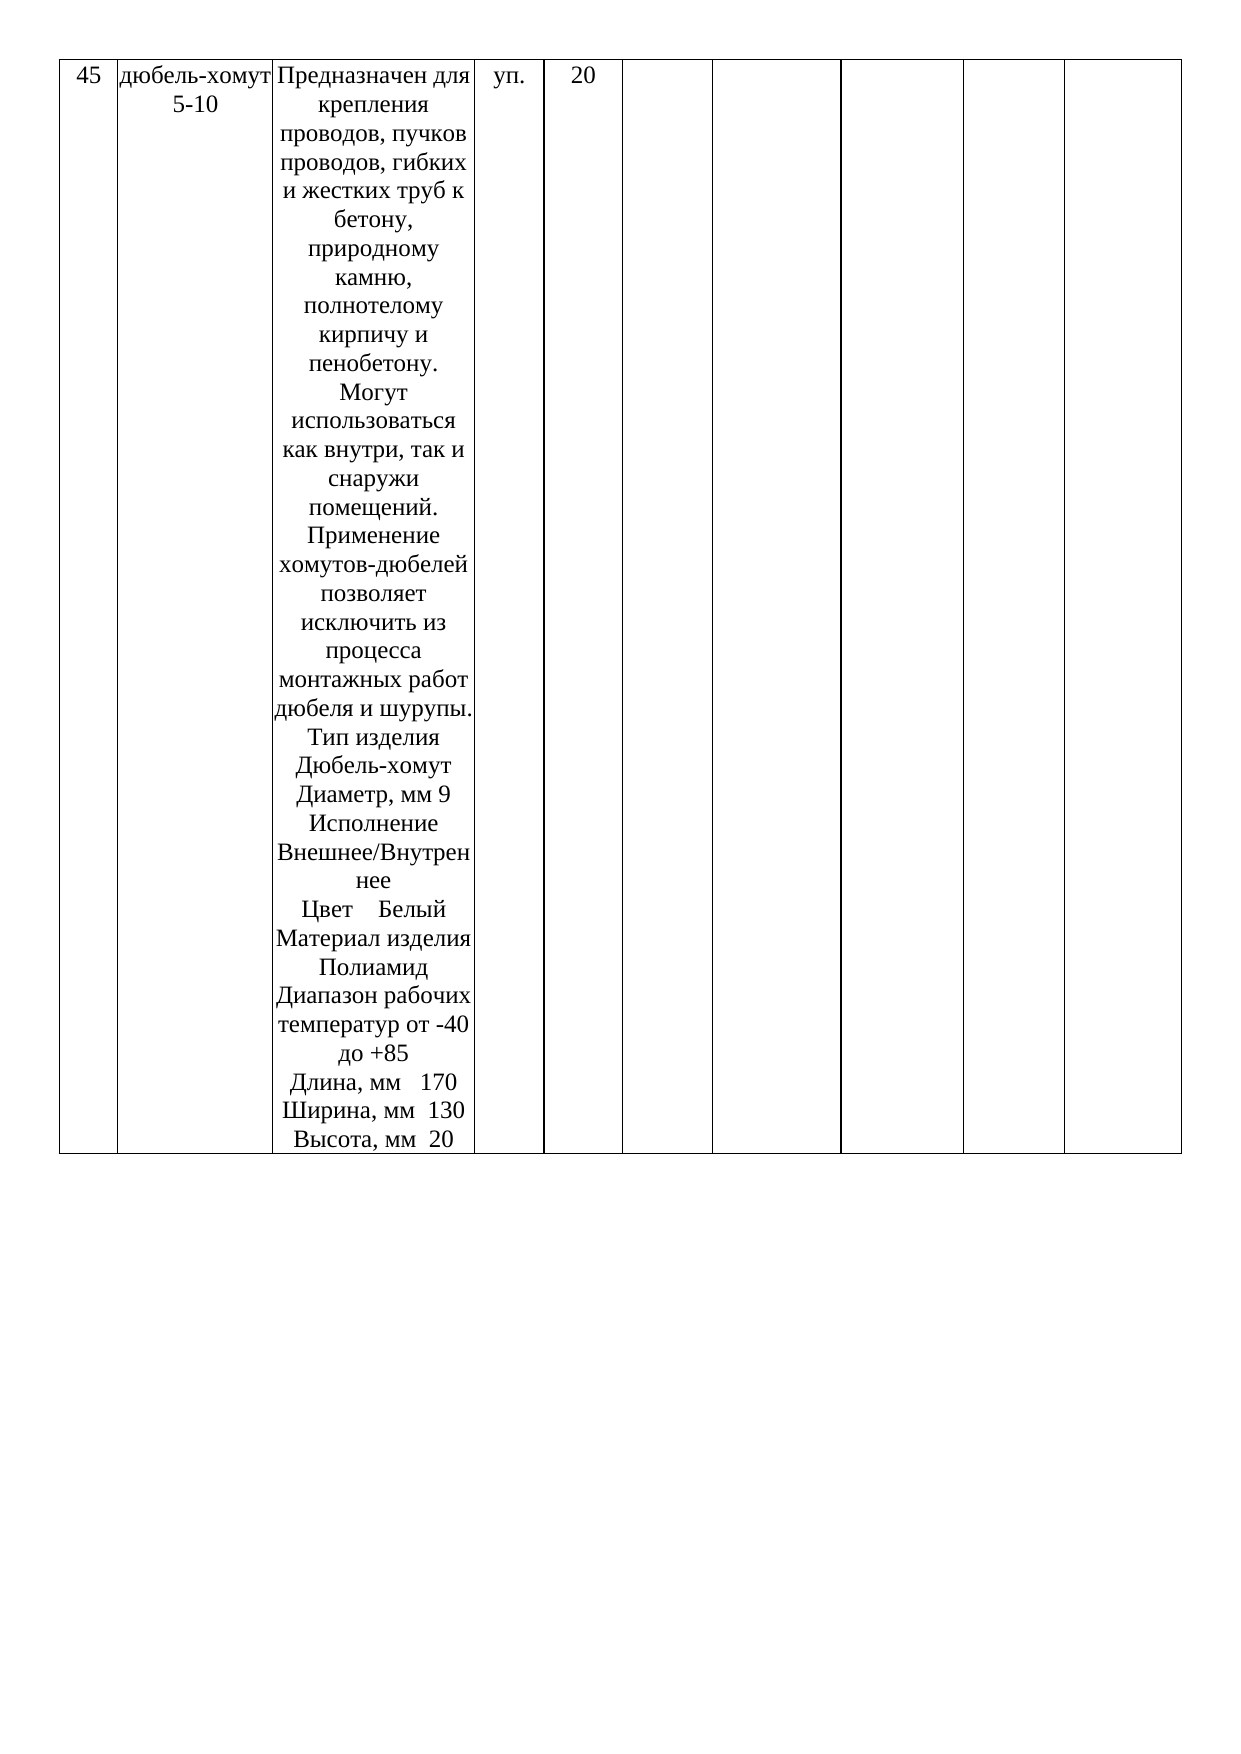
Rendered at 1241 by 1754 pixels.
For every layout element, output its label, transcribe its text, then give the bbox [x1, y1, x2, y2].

table_cell 20 [545, 60, 622, 1153]
table_cell [1065, 60, 1181, 1153]
table_cell Предназначен для крепления проводов, пучков проводов, гибких и жестких труб к бетону, природному камню, полнотелому кирпичу и пенобетону. Могут использоваться как внутри, так и снаружи помещений. Применение хомутов-дюбелей позволяет исключить из процесса монтажных работ дюбеля и шурупы. Тип изделия Дюбель-хомут Диаметр, мм 9 Исполнение Внешнее/Внутреннее Цвет Белый Материал изделия Полиамид Диапазон рабочих температур от -40 до +85 Длина, мм 170 Ширина, мм 130 Высота, мм 20 [273, 60, 474, 1153]
table_cell 45 [60, 60, 117, 1153]
table_cell [842, 60, 963, 1153]
table_cell уп. [475, 60, 543, 1153]
table_cell [713, 60, 840, 1153]
table_cell [964, 60, 1064, 1153]
table_cell дюбель-хомут 5-10 [118, 60, 272, 1153]
table_cell [623, 60, 712, 1153]
